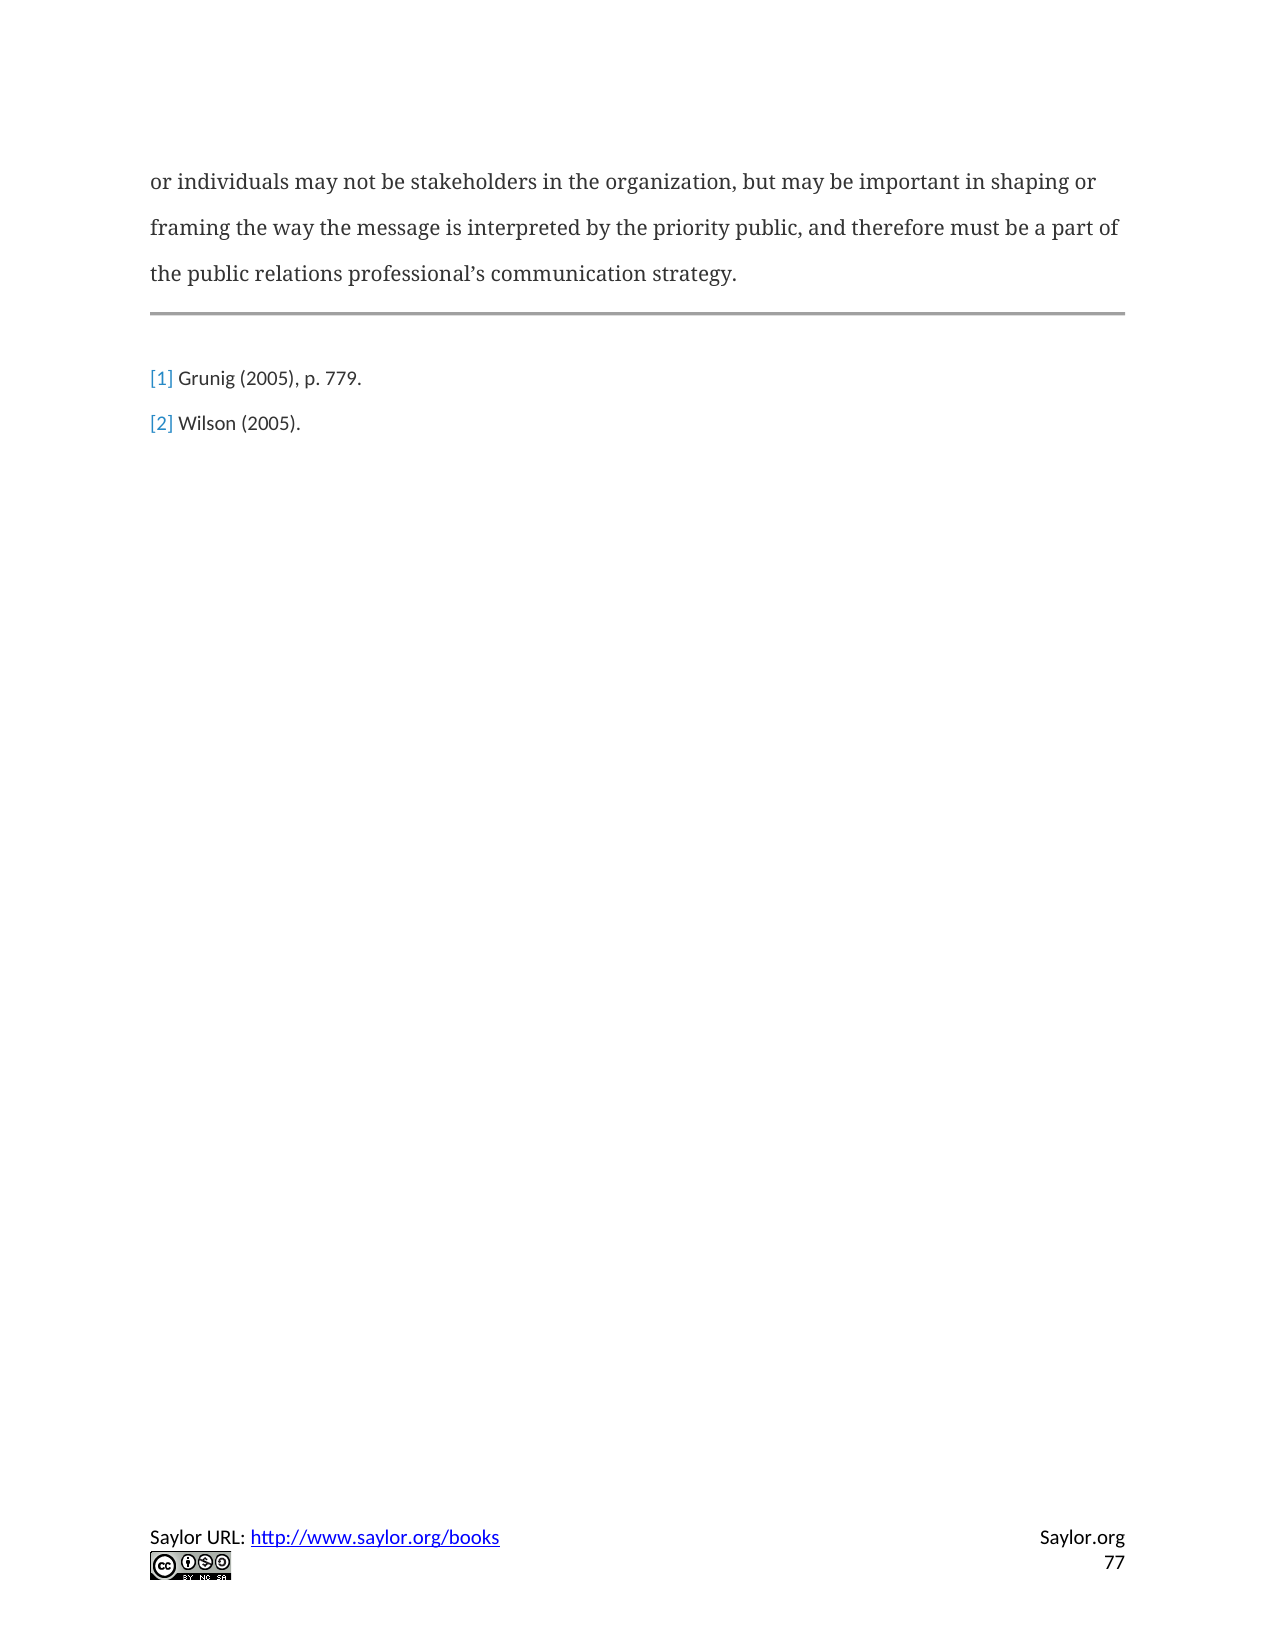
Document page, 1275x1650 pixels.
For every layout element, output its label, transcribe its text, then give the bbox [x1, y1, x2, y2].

picture [150, 1551, 232, 1580]
text [1] Grunig (2005), p. 779. [150, 344, 1125, 390]
text [2] Wilson (2005). [150, 390, 1125, 436]
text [150, 150, 1125, 287]
